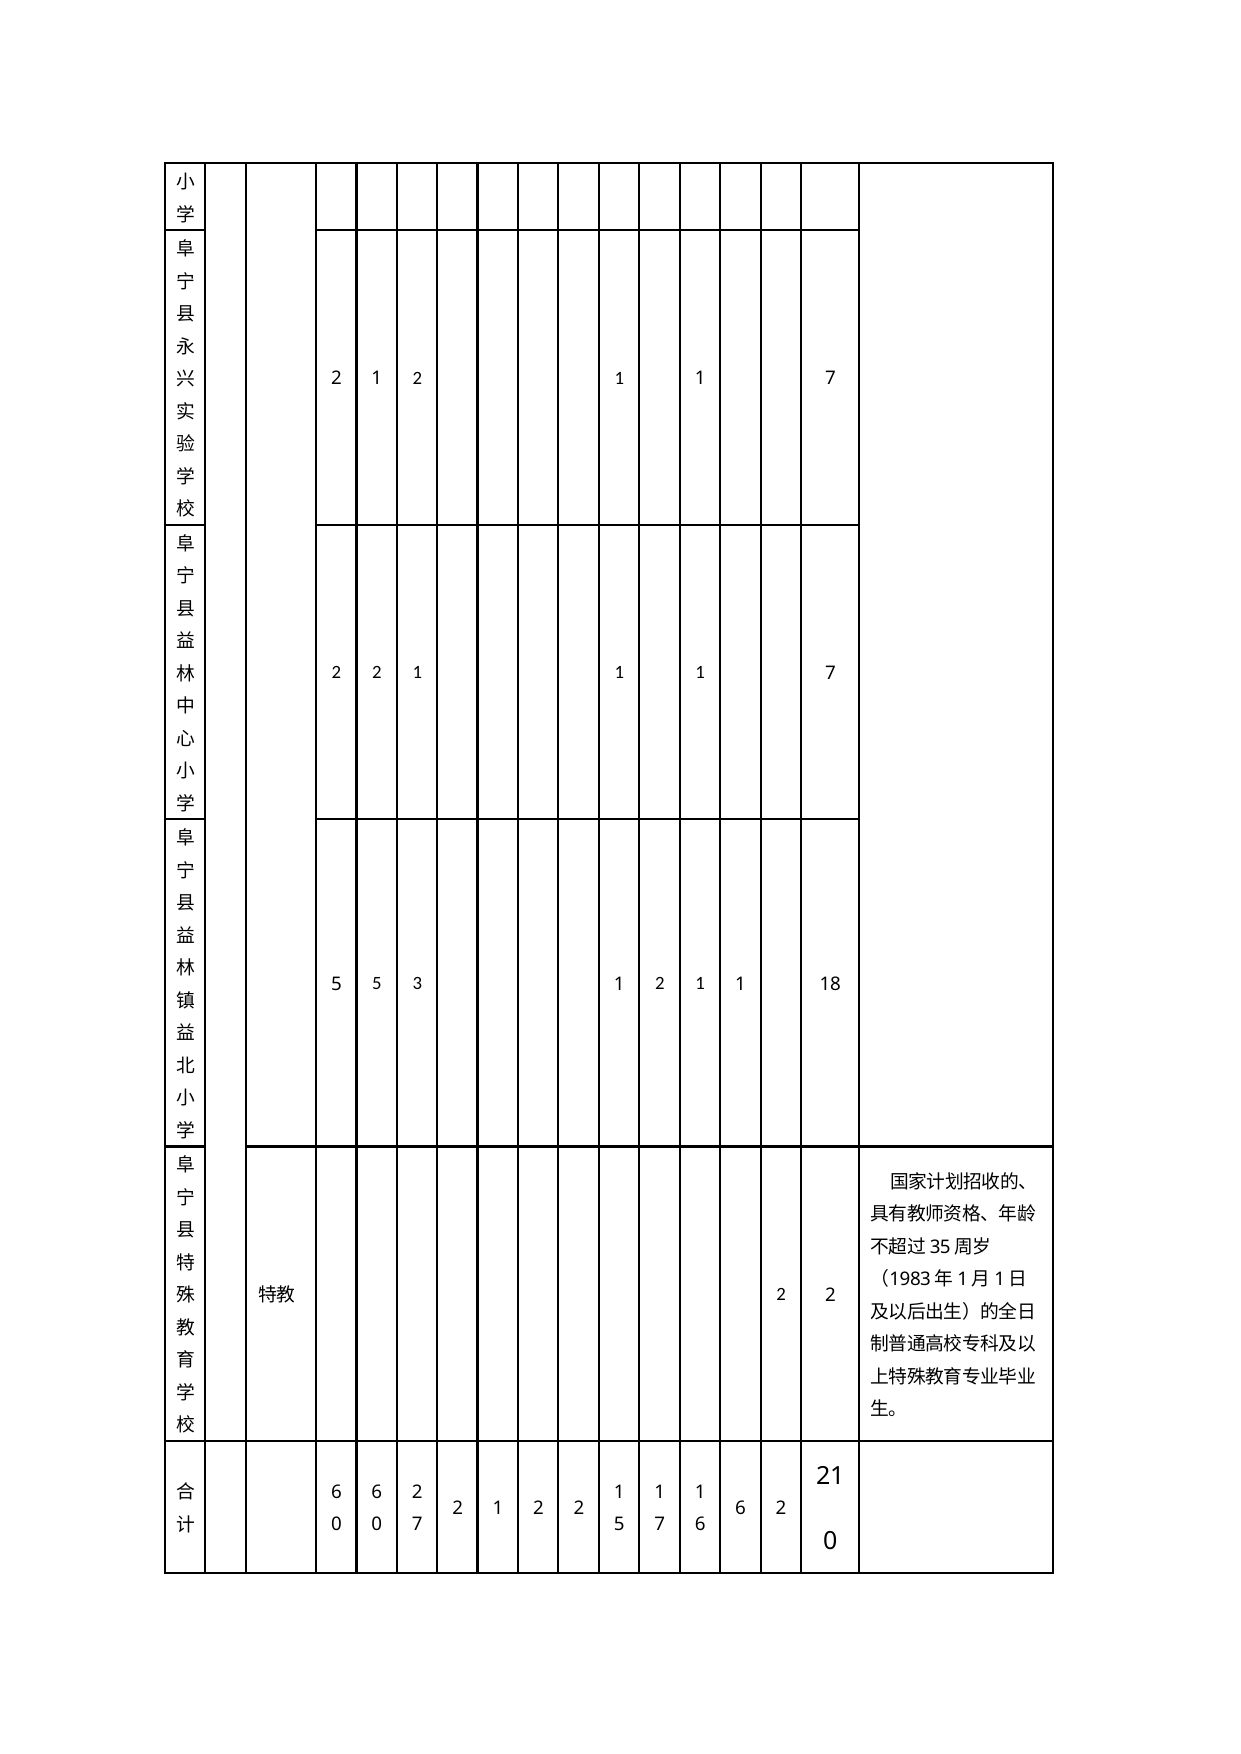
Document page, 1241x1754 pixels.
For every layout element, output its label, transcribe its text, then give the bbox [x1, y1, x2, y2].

table_cell 2 [519, 1442, 557, 1572]
table_cell 1 [681, 526, 719, 818]
table_cell [721, 231, 760, 524]
table_cell [438, 164, 476, 229]
table_cell 16 [681, 1442, 719, 1572]
table_cell 2 [640, 820, 679, 1145]
table_cell 1 [681, 231, 719, 524]
table_cell 1 [600, 231, 638, 524]
table_cell [519, 231, 557, 524]
table_cell [721, 164, 760, 229]
table_cell 1 [398, 526, 436, 818]
table_cell 2 [559, 1442, 598, 1572]
table_cell 18 [802, 820, 858, 1145]
table_cell 5 [317, 820, 355, 1145]
table_cell 阜宁县凤谷中心小学 [166, 164, 204, 229]
table_cell 1 [681, 820, 719, 1145]
table_cell 合计 [166, 1442, 204, 1572]
table_cell 17 [640, 1442, 679, 1572]
table_cell [479, 164, 517, 229]
table_cell 1 [479, 1442, 517, 1572]
table_cell [762, 231, 800, 524]
table_cell [358, 1148, 396, 1440]
table_cell [479, 1148, 517, 1440]
table_cell [600, 1148, 638, 1440]
table_cell [762, 164, 800, 229]
table_cell 国家计划招收的、具有教师资格、年龄不超过35周岁（1983年1月1日及以后出生）的全日制普通高校专科及以上特殊教育专业毕业生。 [860, 1148, 1052, 1440]
table_cell [479, 526, 517, 818]
table_cell 2 [358, 526, 396, 818]
table_cell 1 [358, 231, 396, 524]
table_cell [559, 231, 598, 524]
table_cell 1 [358, 164, 396, 229]
table_cell 3 [802, 164, 858, 229]
table_cell [317, 1148, 355, 1440]
table_cell 3 [398, 820, 436, 1145]
table_cell [721, 526, 760, 818]
table_cell [247, 1442, 315, 1572]
table_cell [600, 164, 638, 229]
table_cell [640, 526, 679, 818]
table_cell 7 [802, 231, 858, 524]
table_cell 2 [317, 231, 355, 524]
table_cell 27 [398, 1442, 436, 1572]
table_cell 阜宁县益林镇益北小学 [166, 820, 204, 1145]
table_cell 2 [317, 526, 355, 818]
table_cell 2 [802, 1148, 858, 1440]
table_cell [559, 1148, 598, 1440]
table_cell 2 [317, 164, 355, 229]
table_cell [398, 164, 436, 229]
table_cell [721, 1148, 760, 1440]
table_cell 60 [317, 1442, 355, 1572]
table_cell 2 [762, 1148, 800, 1440]
table_cell [519, 164, 557, 229]
table_cell [438, 231, 476, 524]
table_cell [438, 820, 476, 1145]
table_cell [479, 231, 517, 524]
table_cell [681, 1148, 719, 1440]
table_cell [519, 1148, 557, 1440]
table_cell [640, 164, 679, 229]
table_cell [519, 526, 557, 818]
table_cell 15 [600, 1442, 638, 1572]
table_cell [479, 820, 517, 1145]
table_cell 1 [600, 526, 638, 818]
table_cell 1 [721, 820, 760, 1145]
table_cell 阜宁县特殊教育学校 [166, 1148, 204, 1440]
table_cell 阜宁县益林中心小学 [166, 526, 204, 818]
table_cell [398, 1148, 436, 1440]
table_cell [559, 526, 598, 818]
table_cell [681, 164, 719, 229]
table_cell [438, 526, 476, 818]
table_cell [559, 164, 598, 229]
table_cell [559, 820, 598, 1145]
table_cell 2 [438, 1442, 476, 1572]
table_cell 210 [802, 1442, 858, 1572]
table_cell [640, 1148, 679, 1440]
table_cell [206, 1442, 245, 1572]
table_cell [762, 526, 800, 818]
table_cell [860, 1442, 1052, 1572]
table_cell 阜宁县永兴实验学校 [166, 231, 204, 524]
table_cell [519, 820, 557, 1145]
table_cell 5 [358, 820, 396, 1145]
table_cell 6 [721, 1442, 760, 1572]
table_cell 1 [600, 820, 638, 1145]
table_cell 特教 [247, 1148, 315, 1440]
table_cell [438, 1148, 476, 1440]
table_cell 2 [762, 1442, 800, 1572]
table_cell 60 [358, 1442, 396, 1572]
table_cell [762, 820, 800, 1145]
table_cell 7 [802, 526, 858, 818]
table_cell 2 [398, 231, 436, 524]
table_cell [640, 231, 679, 524]
